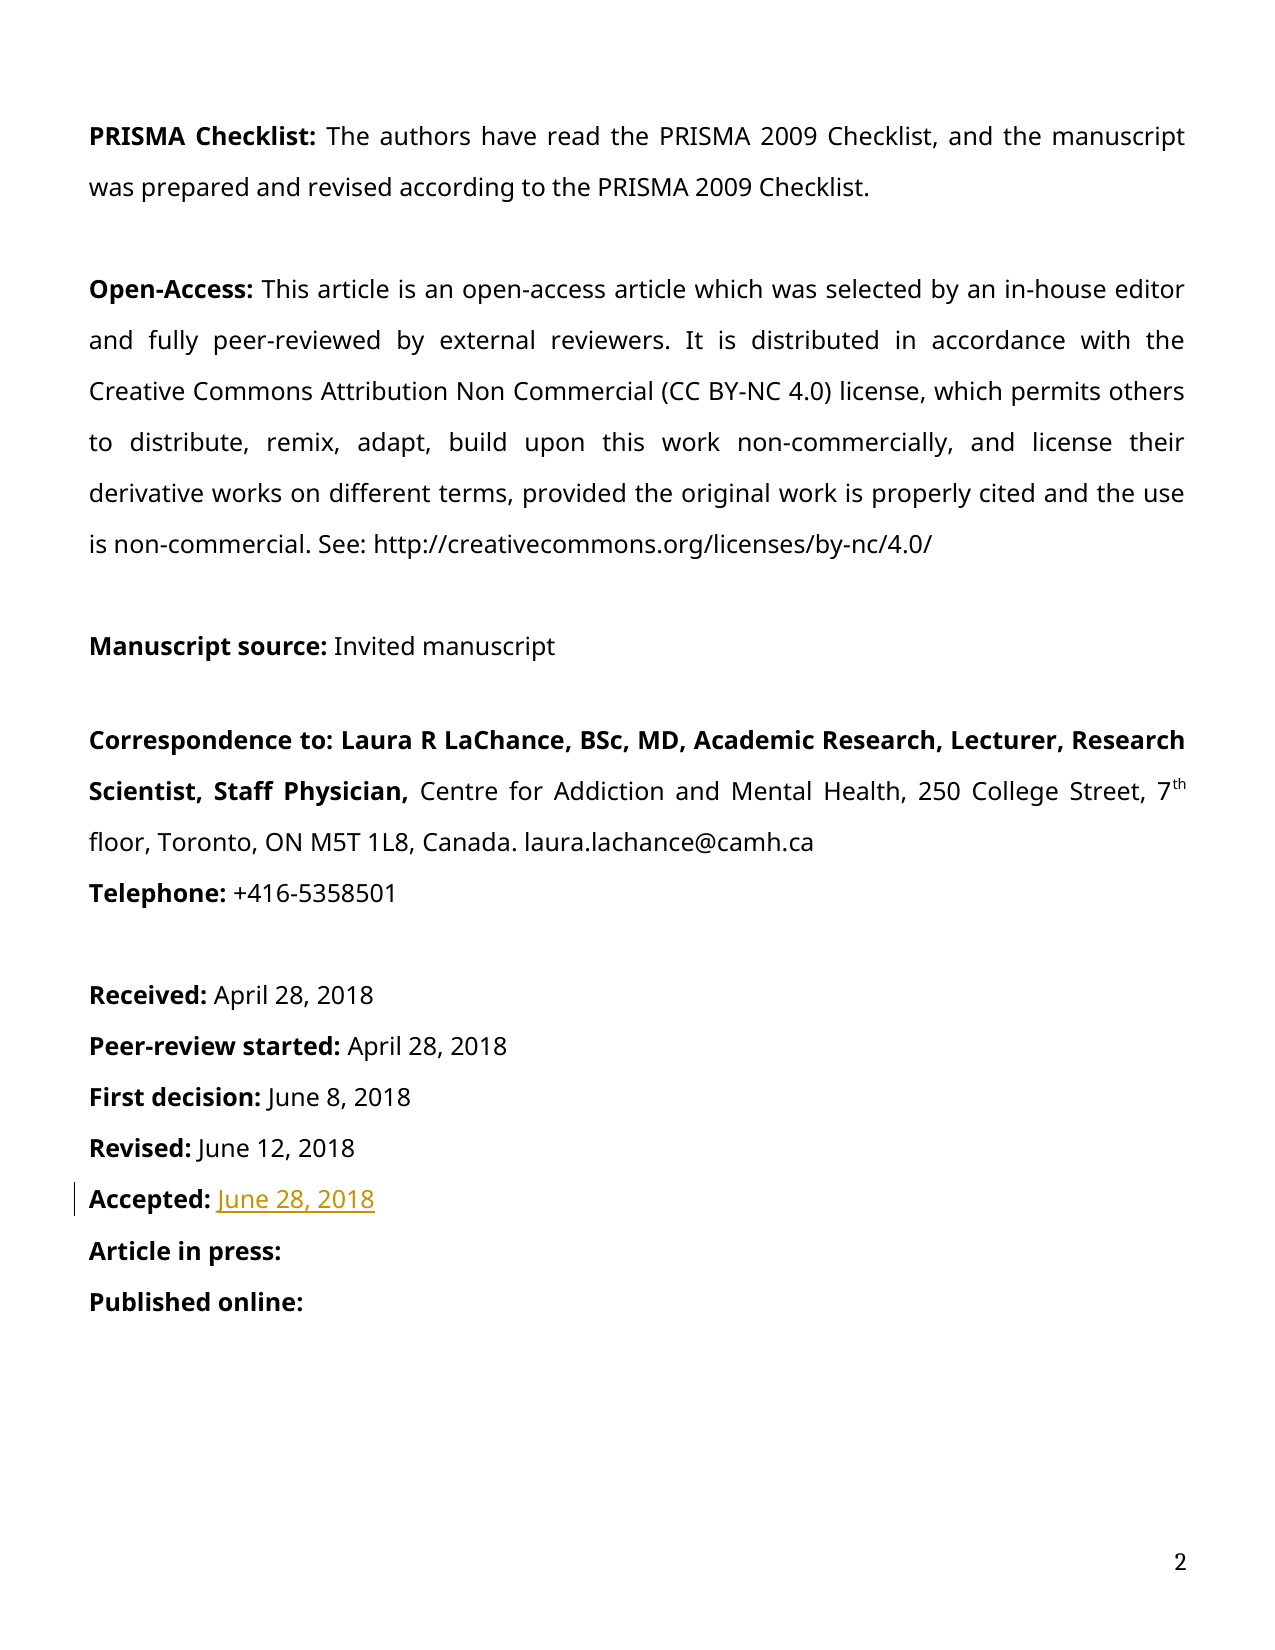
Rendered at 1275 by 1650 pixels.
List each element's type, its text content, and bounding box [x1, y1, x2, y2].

text Accepted: [89, 1182, 1186, 1216]
text Received: April 28, 2018 [89, 978, 1186, 1012]
text Correspondence to: Laura R LaChance, BSc, MD, Academic Research, Lecturer, Research Scientist, Staff Physician, Centre for Addiction and Mental Health, 250 College Street, 7th floor, Toronto, ON M5T 1L8, Canada. laura.lachance@camh.ca [89, 723, 1186, 859]
text Telephone: +416-5358501 [89, 876, 1186, 910]
text Open-Access: This article is an open-access article which was selected by an in-house editor and fully peer-reviewed by external reviewers. It is distributed in accordance with the Creative Commons Attribution Non Commercial (CC BY-NC 4.0) license, which permits others to distribute, remix, adapt, build upon this work non-commercially, and license their derivative works on different terms, provided the original work is properly cited and the use is non-commercial. See: http://creativecommons.org/licenses/by-nc/4.0/ [89, 271, 1186, 561]
text Revised: June 12, 2018 [89, 1131, 1186, 1165]
text PRISMA Checklist: The authors have read the PRISMA 2009 Checklist, and the manuscript was prepared and revised according to the PRISMA 2009 Checklist. [89, 118, 1186, 203]
text Peer-review started: April 28, 2018 [89, 1029, 1186, 1063]
text Manuscript source: Invited manuscript [89, 628, 1186, 663]
text Published online: [89, 1284, 1186, 1318]
text Article in press: [89, 1233, 1186, 1267]
text First decision: June 8, 2018 [89, 1080, 1186, 1114]
